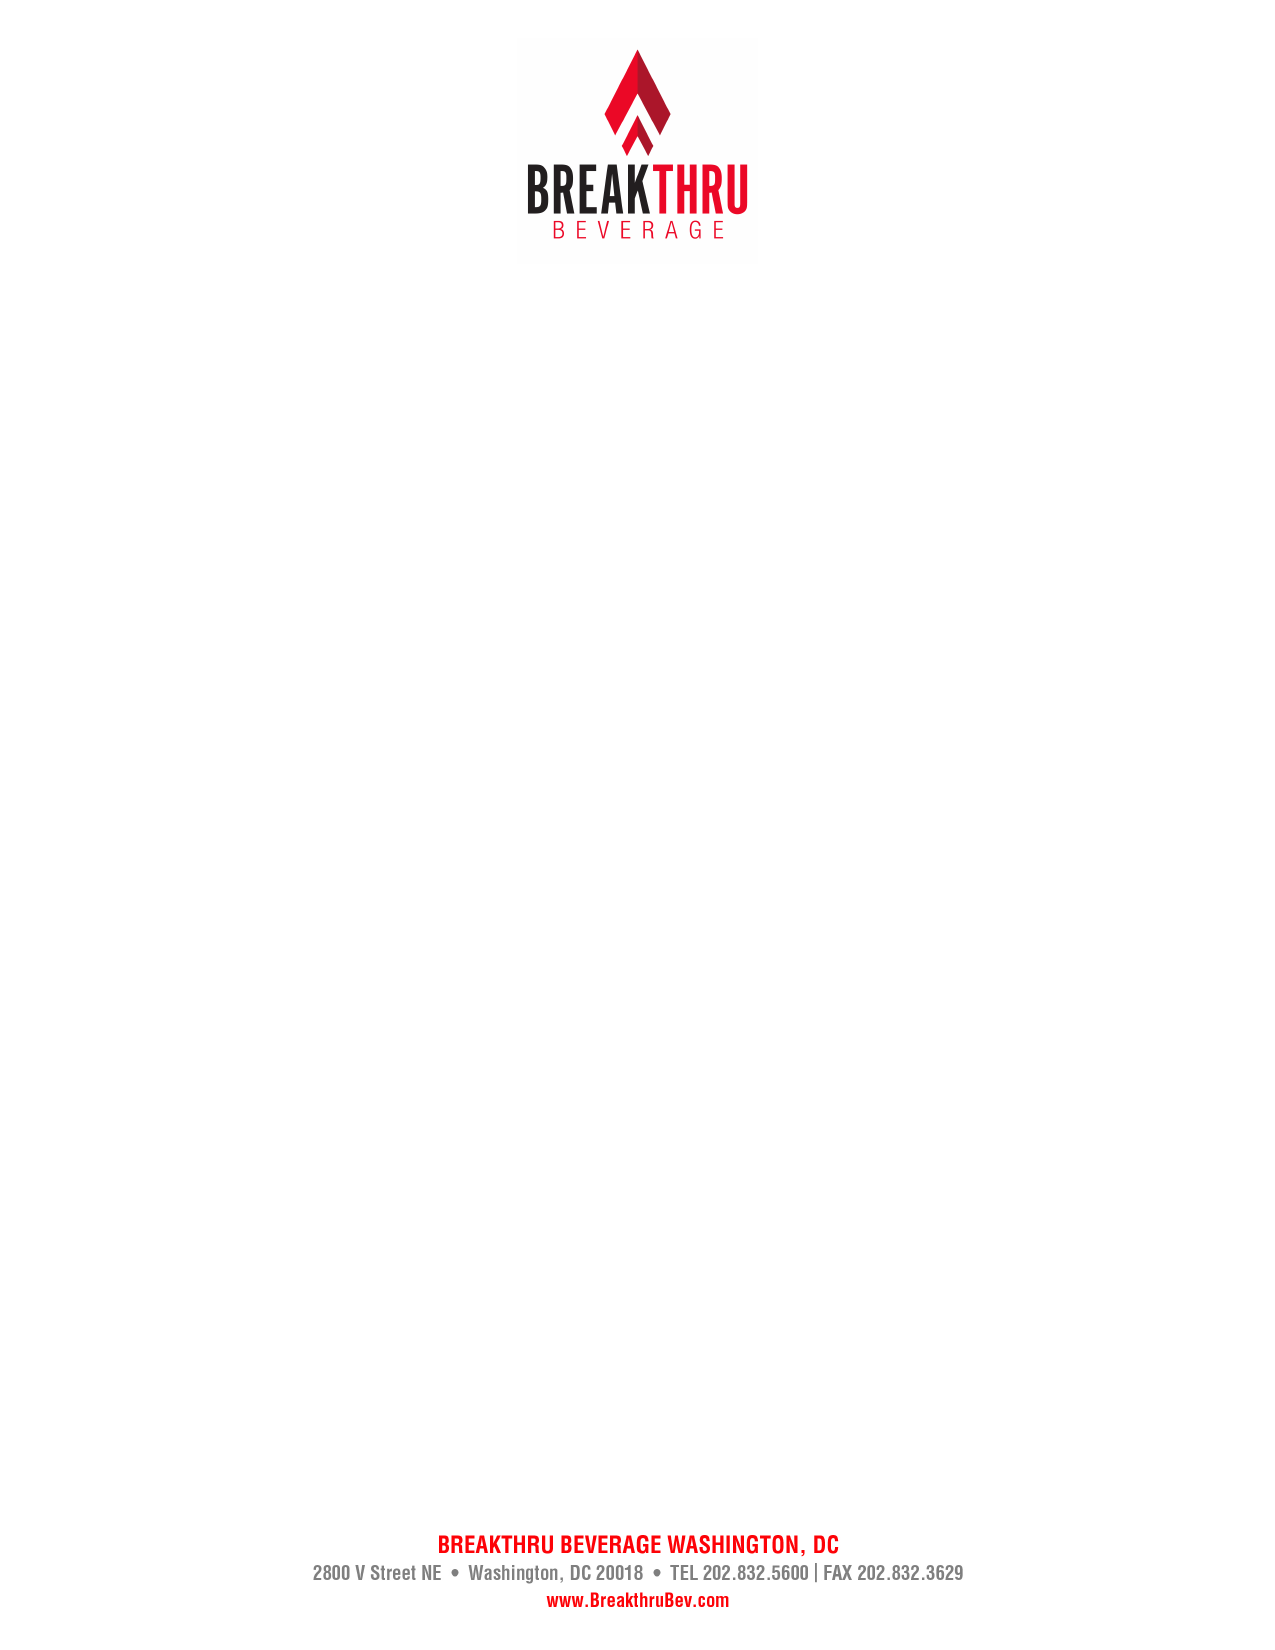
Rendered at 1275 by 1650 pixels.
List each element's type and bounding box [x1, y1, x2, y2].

picture [300, 1500, 976, 1613]
picture [516, 38, 759, 264]
